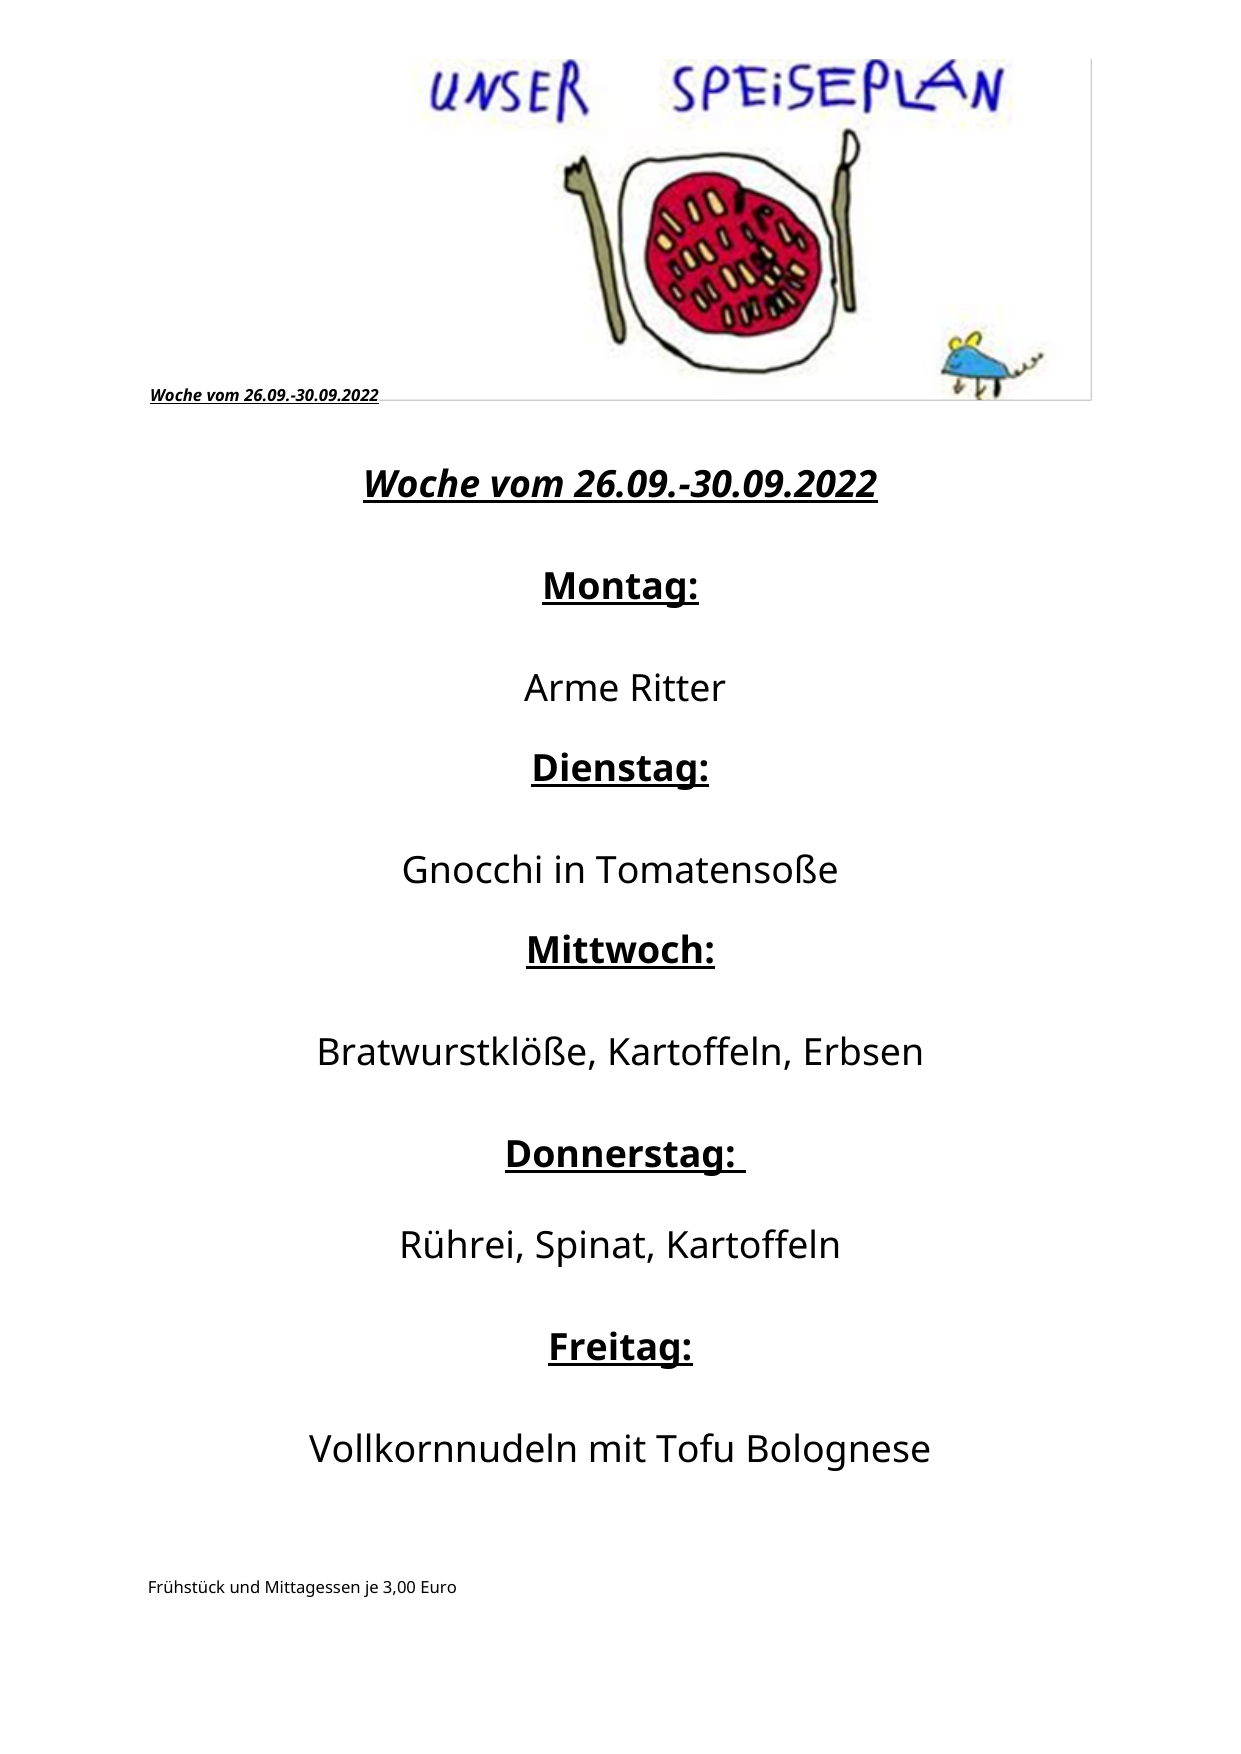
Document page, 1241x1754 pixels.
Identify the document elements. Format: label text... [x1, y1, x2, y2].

text Mittwoch: [148, 923, 1092, 974]
text Gnocchi in Tomatensoße [148, 843, 1092, 894]
text Woche vom 26.09.-30.09.2022 [148, 457, 1092, 508]
text Dienstag: [148, 741, 1092, 792]
text Frühstück und Mittagessen je 3,00 Euro [148, 1575, 1092, 1598]
picture [378, 59, 1093, 402]
text Donnerstag: [148, 1127, 1092, 1178]
text Montag: [148, 559, 1092, 610]
text Rührei, Spinat, Kartoffeln [148, 1218, 1092, 1269]
text Bratwurstklöße, Kartoffeln, Erbsen [148, 1025, 1092, 1076]
text Vollkornnudeln mit Tofu Bolognese [148, 1422, 1092, 1473]
text Freitag: [148, 1320, 1092, 1371]
text Arme Ritter [148, 661, 1092, 712]
